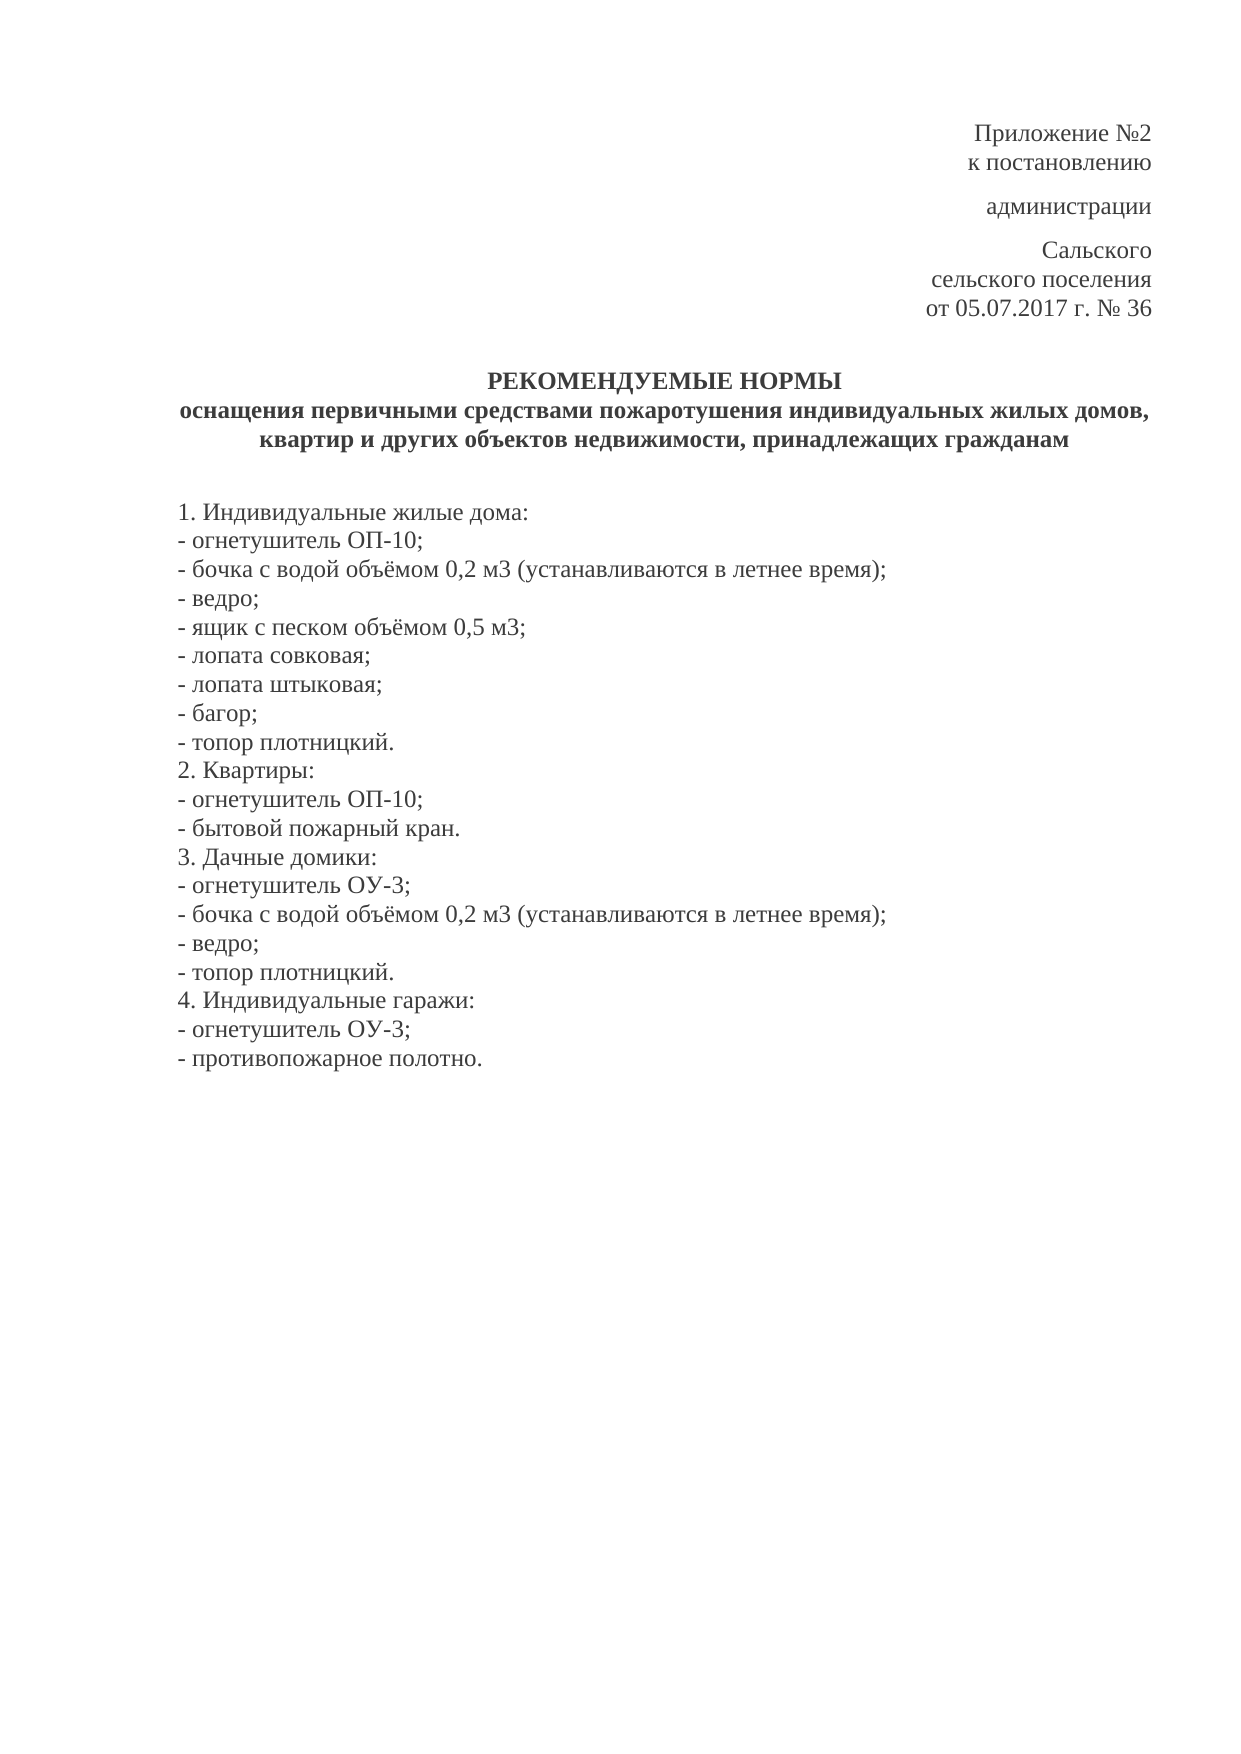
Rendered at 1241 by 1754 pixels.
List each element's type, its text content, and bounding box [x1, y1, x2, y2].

text 1. Индивидуальные жилые дома: - огнетушитель ОП-10; - бочка с водой объёмом 0,2 м3 (устанавливаются в летнее время); - ведро; - ящик с песком объёмом 0,5 м3; - лопата совковая; - лопата штыковая; - багор; - топор плотницкий. 2. Квартиры: - огнетушитель ОП-10; - бытовой пожарный кран. 3. Дачные домики: - огнетушитель ОУ-3; - бочка с водой объёмом 0,2 м3 (устанавливаются в летнее время); - ведро; - топор плотницкий. 4. Индивидуальные гаражи: - огнетушитель ОУ-3; - противопожарное полотно. [177, 468, 1152, 1072]
text Сальского сельского поселения от 05.07.2017 г. № 36 [177, 236, 1152, 322]
text РЕКОМЕНДУЕМЫЕ НОРМЫ оснащения первичными средствами пожаротушения индивидуальных жилых домов, квартир и других объектов недвижимости, принадлежащих гражданам [177, 337, 1152, 452]
text администрации [177, 191, 1152, 220]
text Приложение №2 к постановлению [177, 118, 1152, 176]
